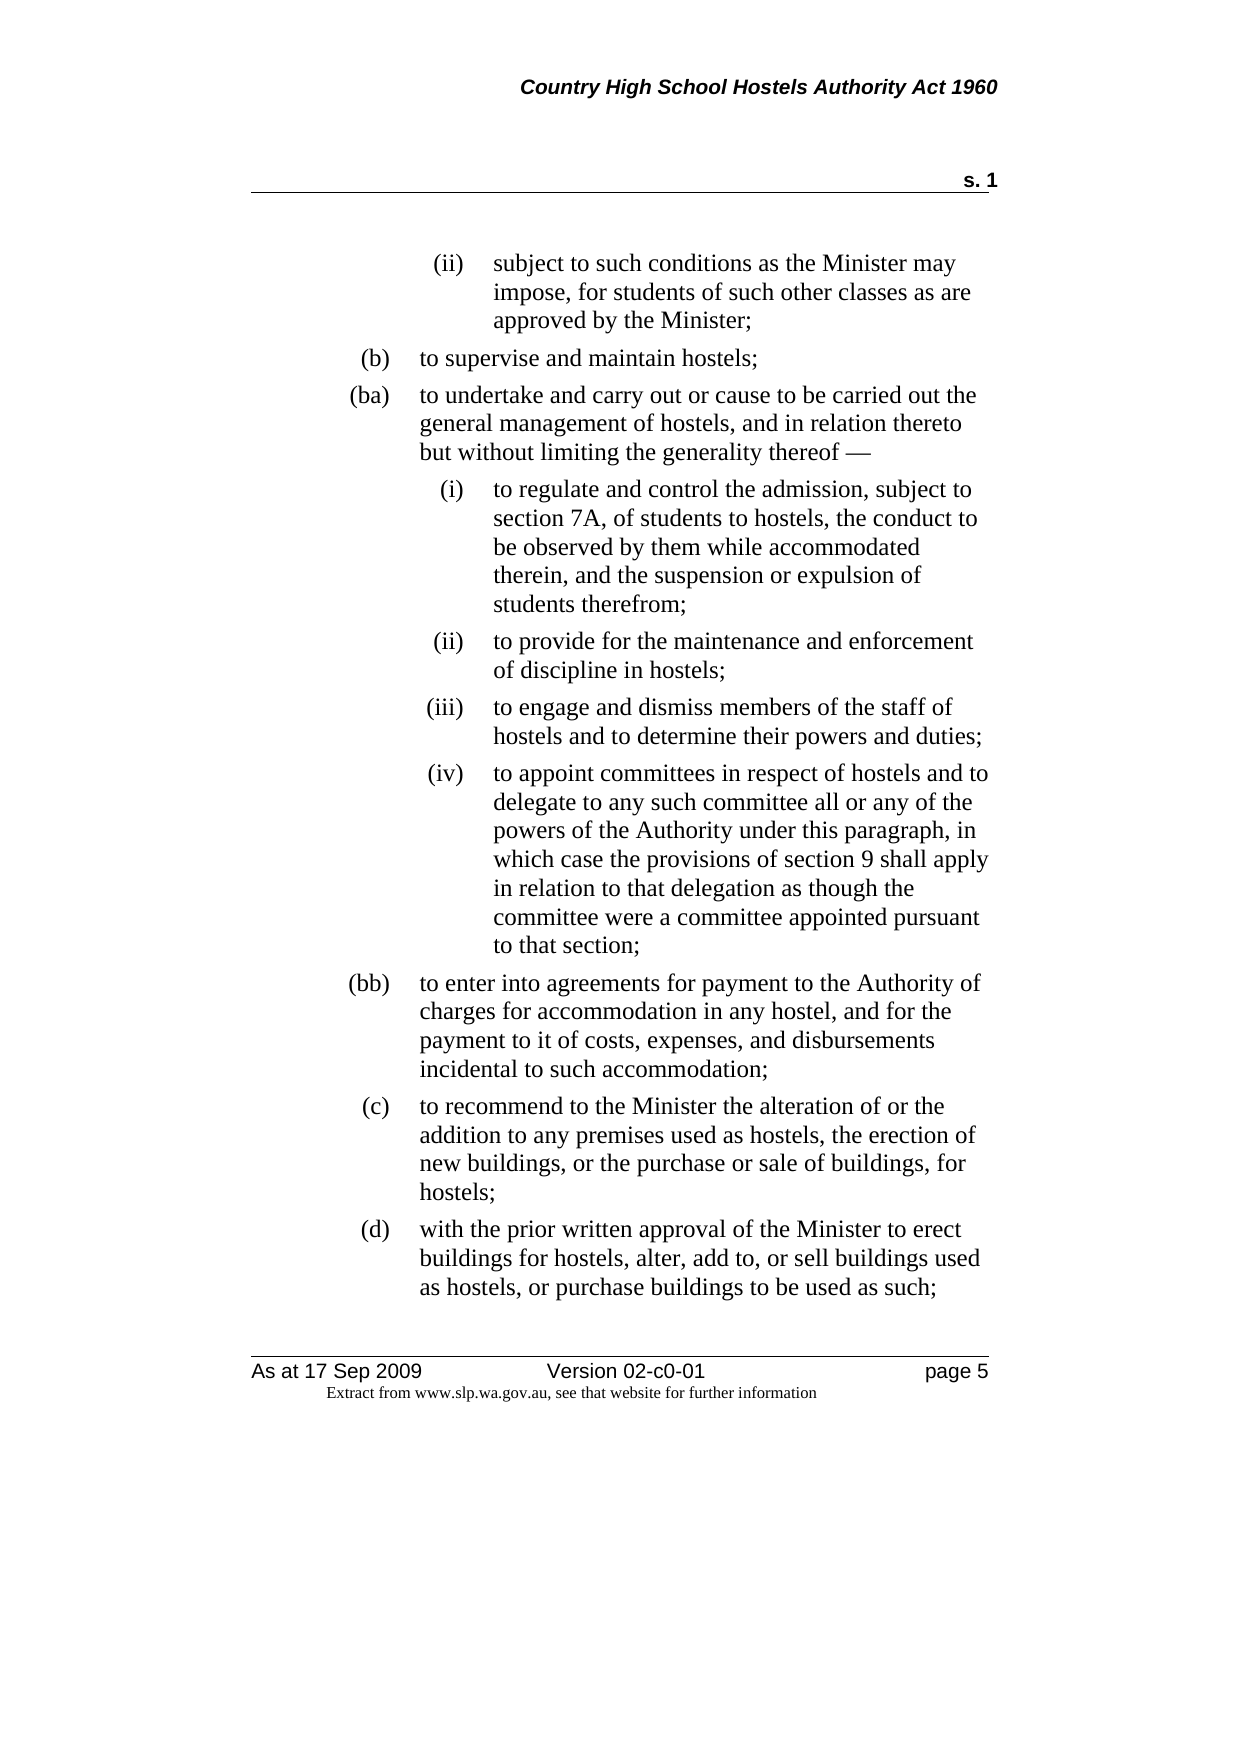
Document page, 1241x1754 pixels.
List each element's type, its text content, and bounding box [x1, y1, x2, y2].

text (iii) to engage and dismiss members of the staff of hostels and to determine their powers and duties; [251, 692, 989, 750]
text (iv) to appoint committees in respect of hostels and to delegate to any such committee all or any of the powers of the Authority under this paragraph, in which case the provisions of section 9 shall apply in relation to that delegation as though the committee were a committee appointed pursuant to that section; [251, 758, 989, 959]
text (i) to regulate and control the admission, subject to section 7A, of students to hostels, the conduct to be observed by them while accommodated therein, and the suspension or expulsion of students therefrom; [251, 474, 989, 618]
text (bb) to enter into agreements for payment to the Authority of charges for accommodation in any hostel, and for the payment to it of costs, expenses, and disbursements incidental to such accommodation; [251, 968, 989, 1083]
text (b) to supervise and maintain hostels; [251, 343, 989, 371]
text (c) to recommend to the Minister the alteration of or the addition to any premises used as hostels, the erection of new buildings, or the purchase or sale of buildings, for hostels; [251, 1091, 989, 1206]
text (ba) to undertake and carry out or cause to be carried out the general management of hostels, and in relation thereto but without limiting the generality thereof — [251, 380, 989, 466]
text (ii) subject to such conditions as the Minister may impose, for students of such other classes as are approved by the Minister; [251, 248, 989, 334]
text (d) with the prior written approval of the Minister to erect buildings for hostels, alter, add to, or sell buildings used as hostels, or purchase buildings to be used as such; [251, 1214, 989, 1301]
text (ii) to provide for the maintenance and enforcement of discipline in hostels; [251, 626, 989, 684]
